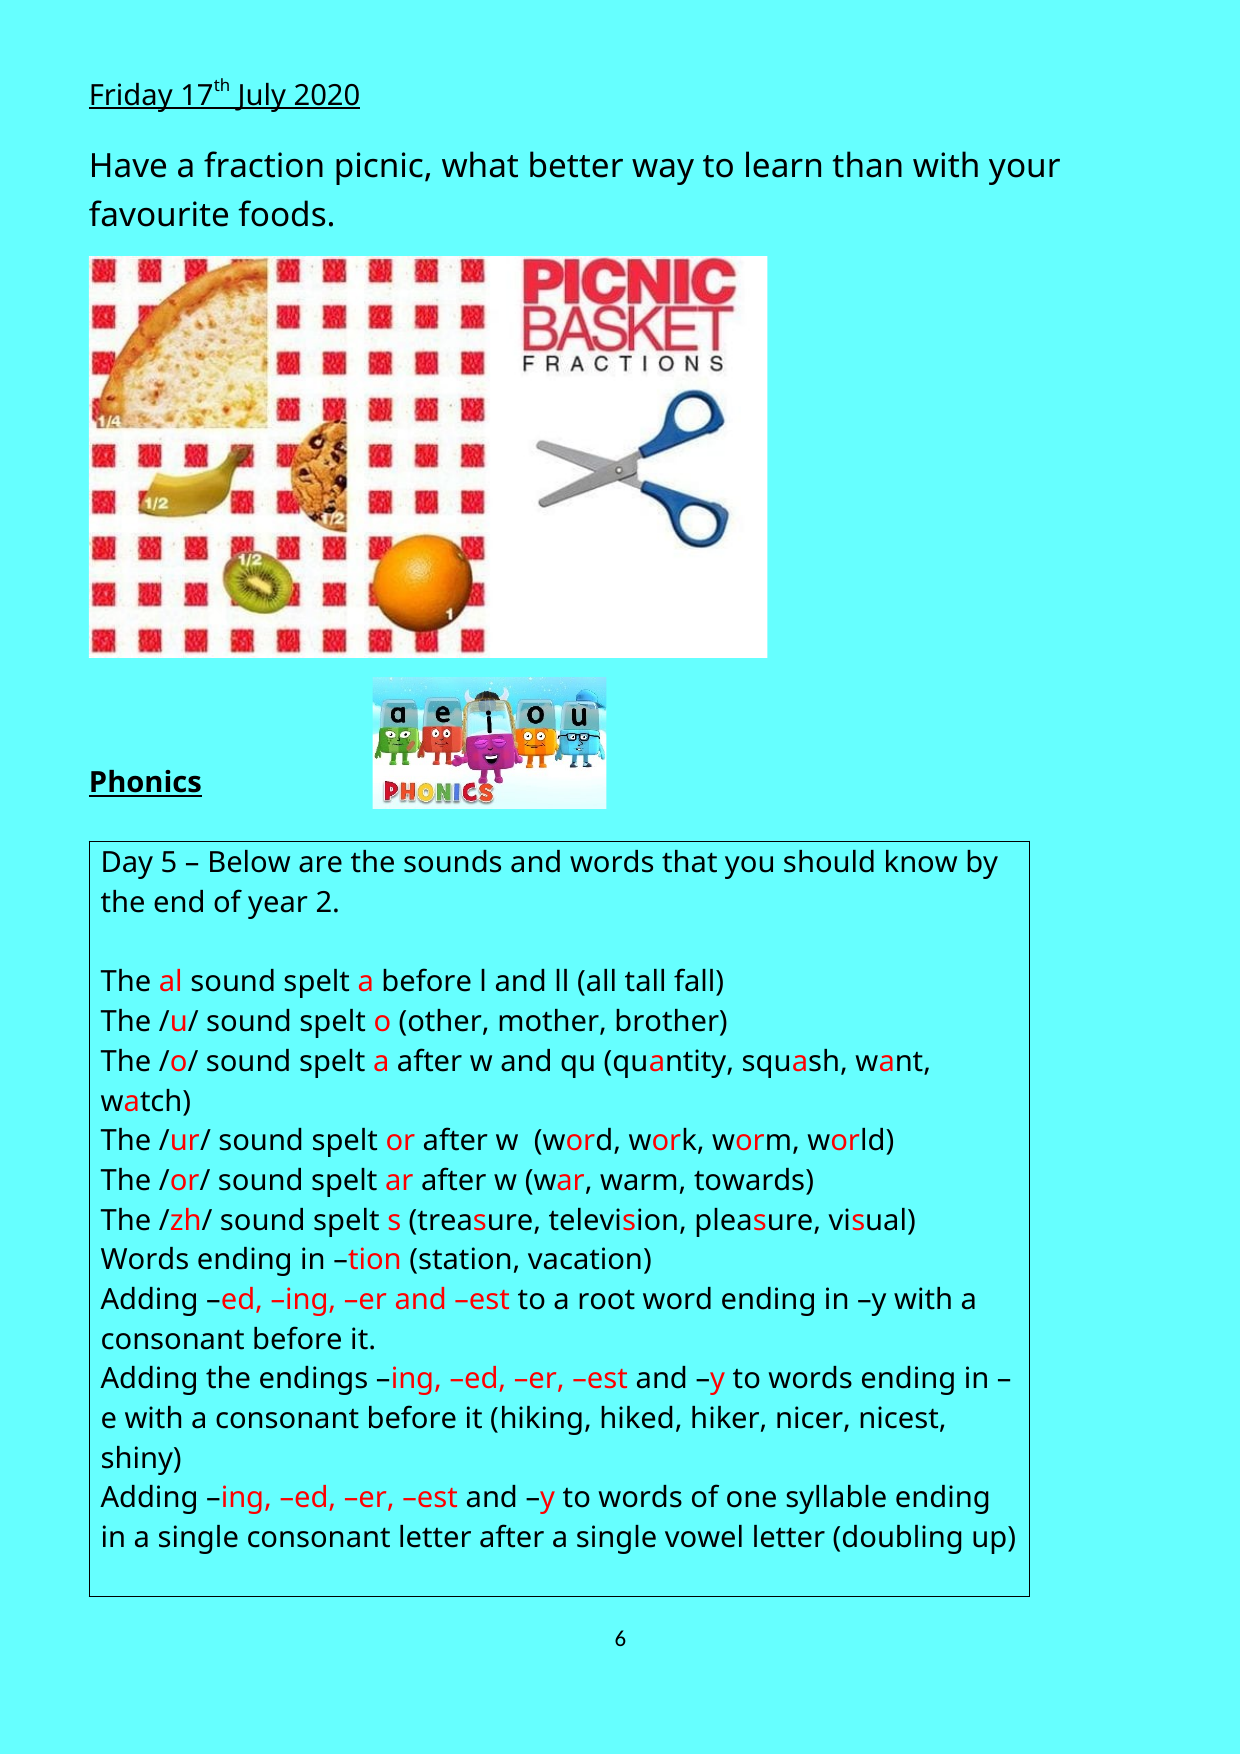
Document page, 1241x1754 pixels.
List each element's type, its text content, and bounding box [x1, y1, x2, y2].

text Have a fraction picnic, what better way to learn than with your favourite foods. [89, 141, 1152, 236]
picture [372, 801, 607, 809]
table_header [90, 842, 1029, 1596]
picture [372, 677, 607, 761]
picture [88, 256, 768, 658]
text Phonics [89, 761, 1152, 801]
